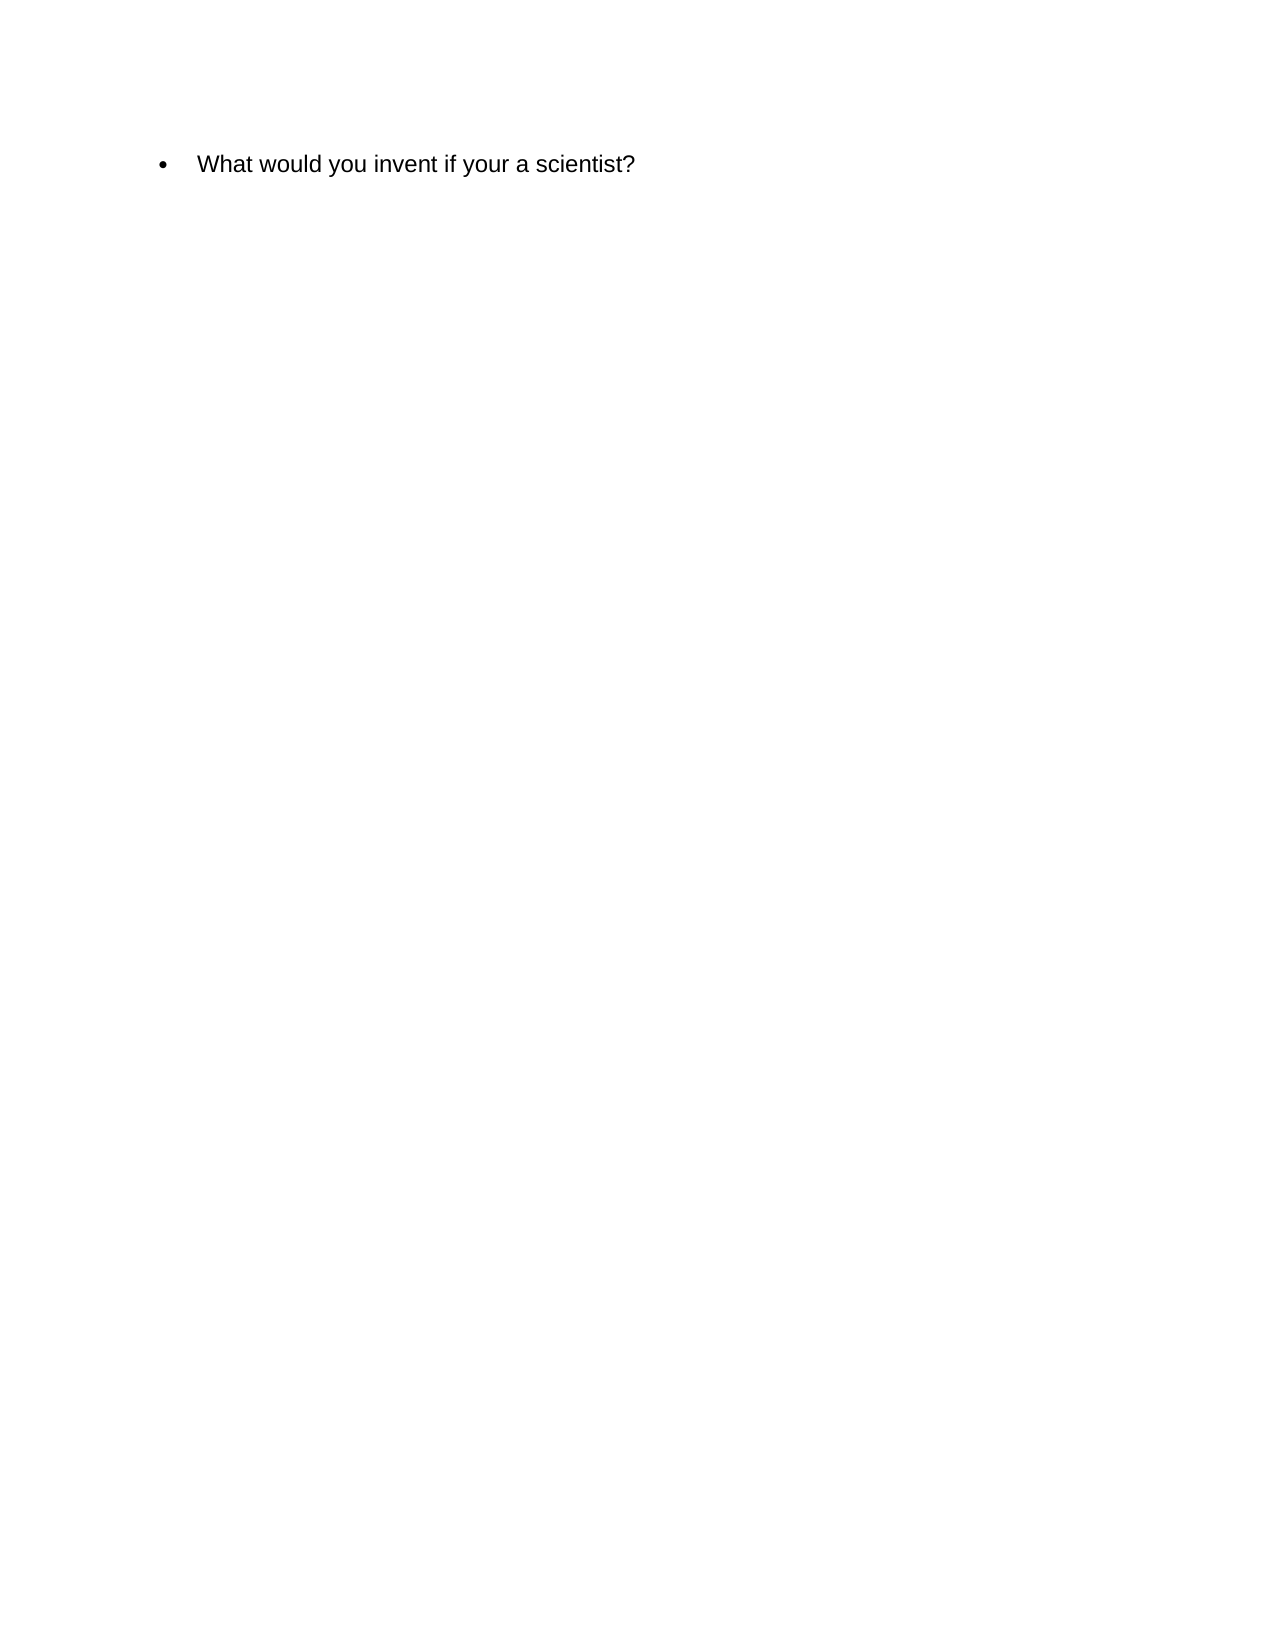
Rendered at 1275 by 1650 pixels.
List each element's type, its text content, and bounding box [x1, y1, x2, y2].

list What would you invent if your a scientist? [159, 150, 1125, 178]
